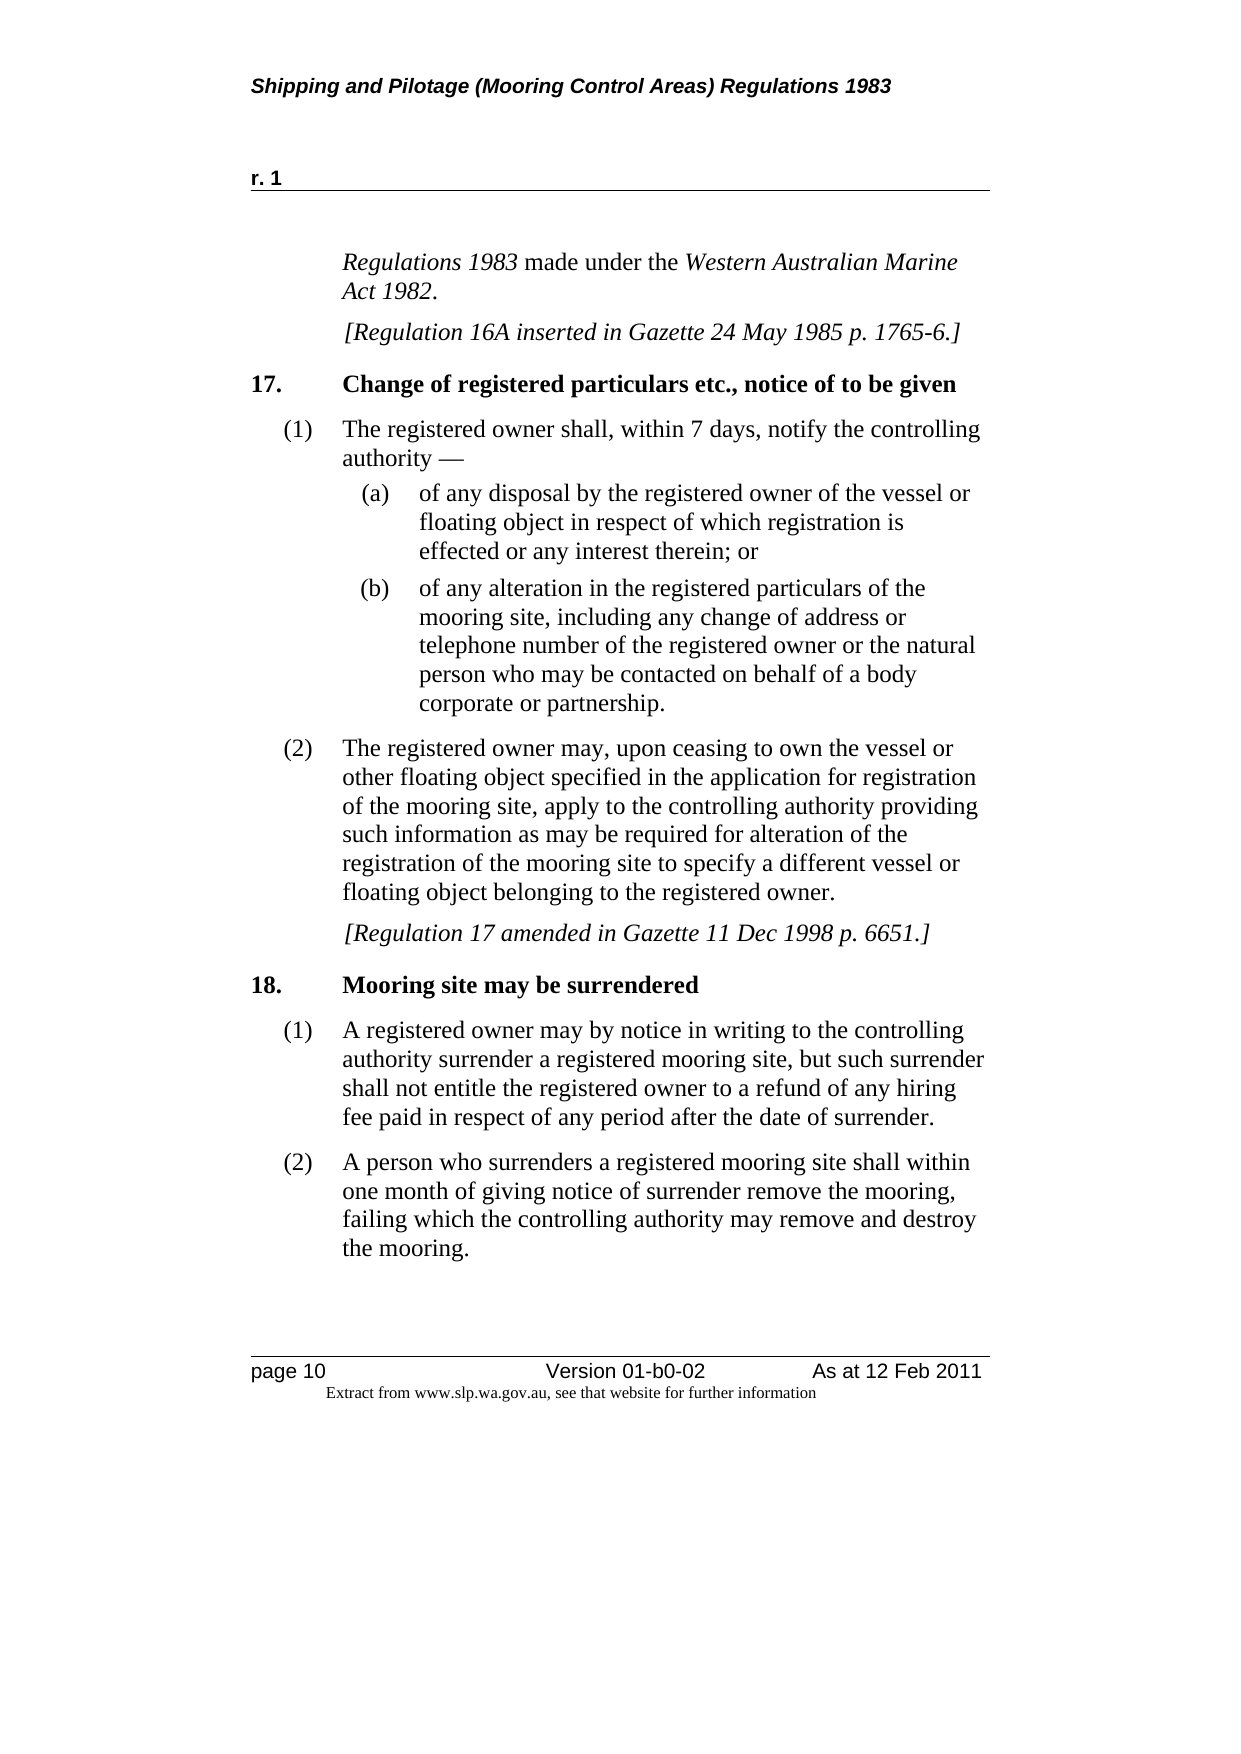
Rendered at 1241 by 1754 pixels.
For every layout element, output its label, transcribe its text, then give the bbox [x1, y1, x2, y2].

text (a) of any disposal by the registered owner of the vessel or floating object in respect of which registration is effected or any interest therein; or [251, 478, 990, 564]
text (2) A person who surrenders a registered mooring site shall within one month of giving notice of surrender remove the mooring, failing which the controlling authority may remove and destroy the mooring. [251, 1147, 990, 1262]
text (b) of any alteration in the registered particulars of the mooring site, including any change of address or telephone number of the registered owner or the natural person who may be contacted on behalf of a body corporate or partnership. [251, 573, 990, 717]
text (1) The registered owner shall, within 7 days, notify the controlling authority — [251, 414, 990, 472]
text (2) The registered owner may, upon ceasing to own the vessel or other floating object specified in the application for registration of the mooring site, apply to the controlling authority providing such information as may be required for alteration of the registration of the mooring site to specify a different vessel or floating object belonging to the registered owner. [251, 733, 990, 906]
subtitle 17. Change of registered particulars etc., notice of to be given [251, 369, 990, 398]
text [Regulation 16A inserted in Gazette 24 May 1985 p. 1765-6.] [251, 317, 990, 346]
subtitle 18. Mooring site may be surrendered [251, 970, 990, 999]
text [Regulation 17 amended in Gazette 11 Dec 1998 p. 6651.] [251, 918, 990, 947]
text (1) A registered owner may by notice in writing to the controlling authority surrender a registered mooring site, but such surrender shall not entitle the registered owner to a refund of any hiring fee paid in respect of any period after the date of surrender. [251, 1015, 990, 1130]
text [251, 247, 990, 305]
